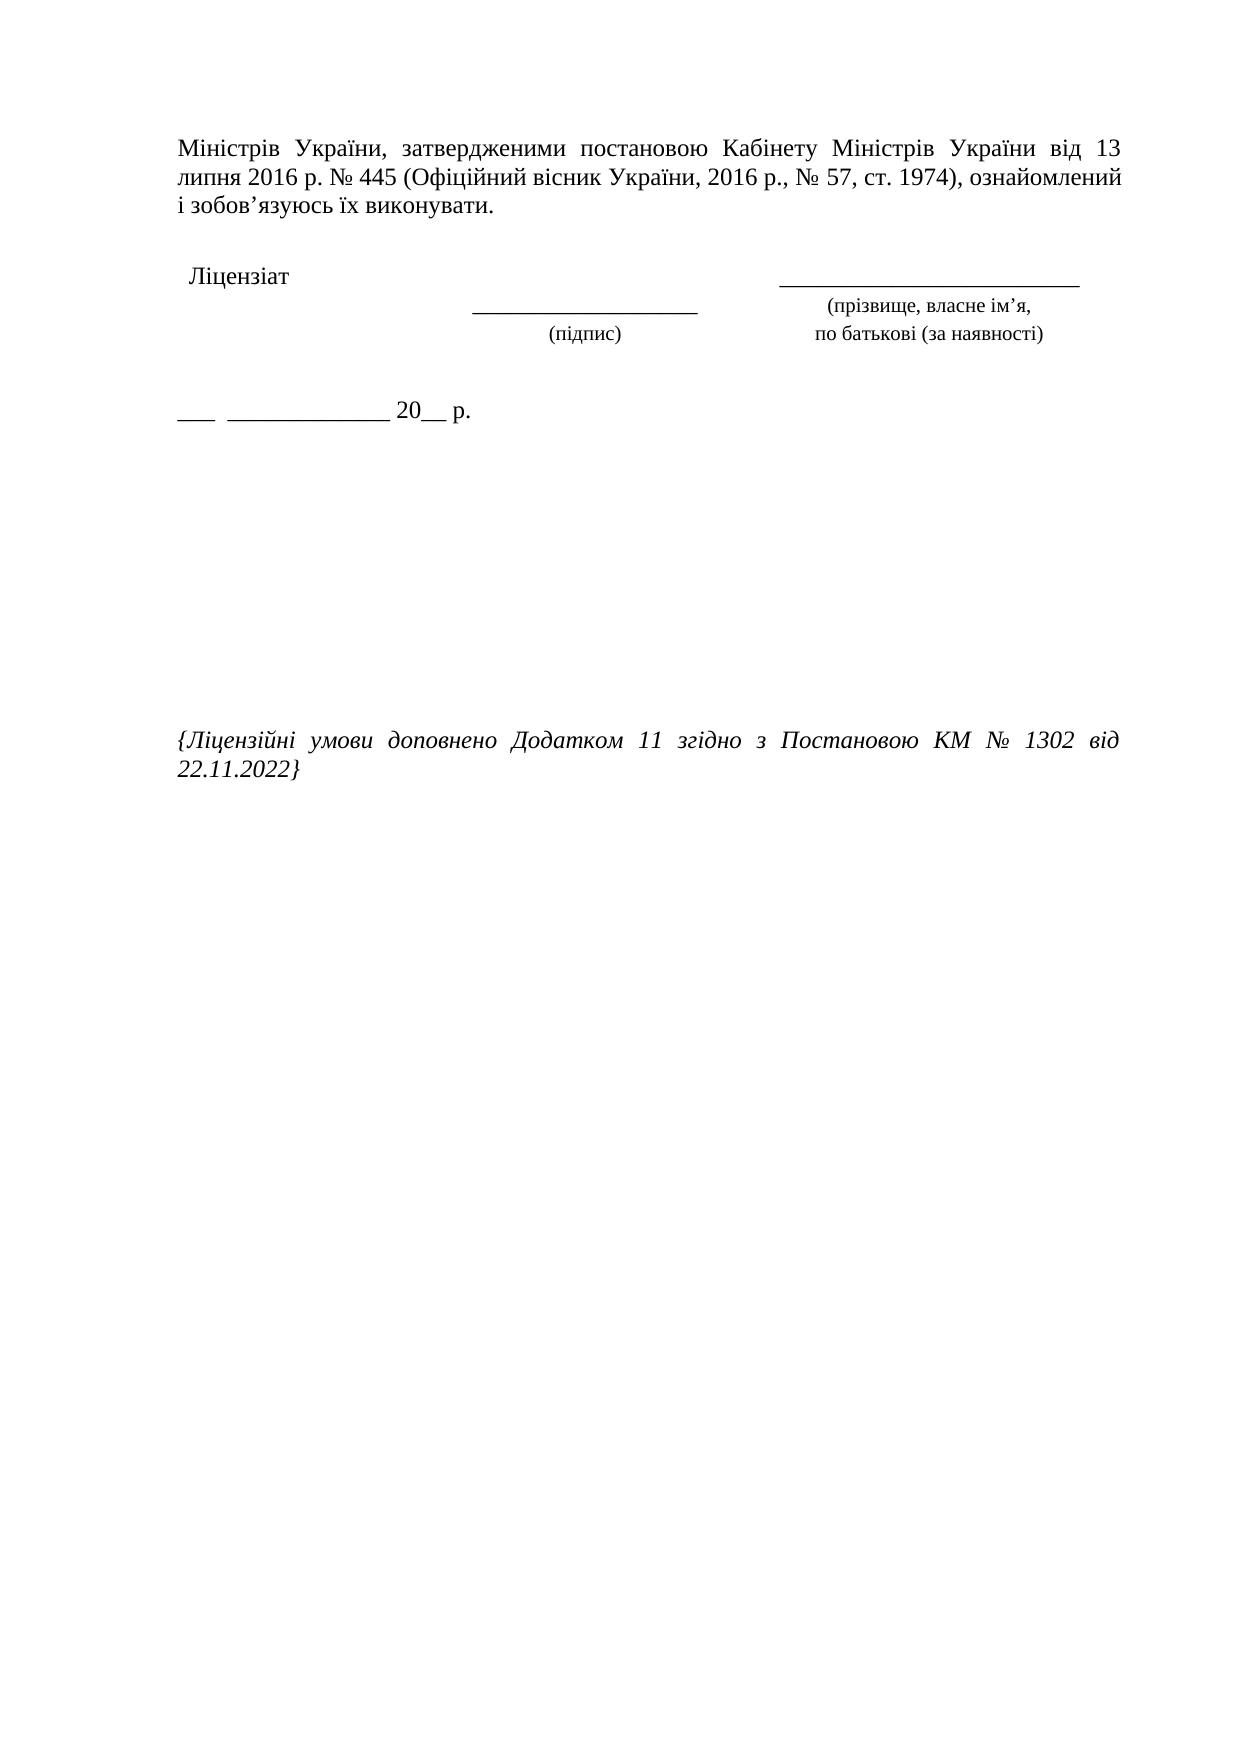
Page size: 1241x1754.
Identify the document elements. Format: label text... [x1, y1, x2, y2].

text ___ _____________ 20__ р. [177, 396, 1122, 424]
table_header ________________________ (прізвище, власне ім’я, по батькові (за наявності) [736, 261, 1122, 349]
table_header Ліцензіат [177, 261, 433, 349]
table_header __________________ (підпис) [434, 261, 736, 349]
text {Ліцензійні умови доповнено Додатком 11 згідно з Постановою КМ № 1302 від 22.11.2022} [177, 726, 1122, 783]
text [177, 133, 1122, 219]
